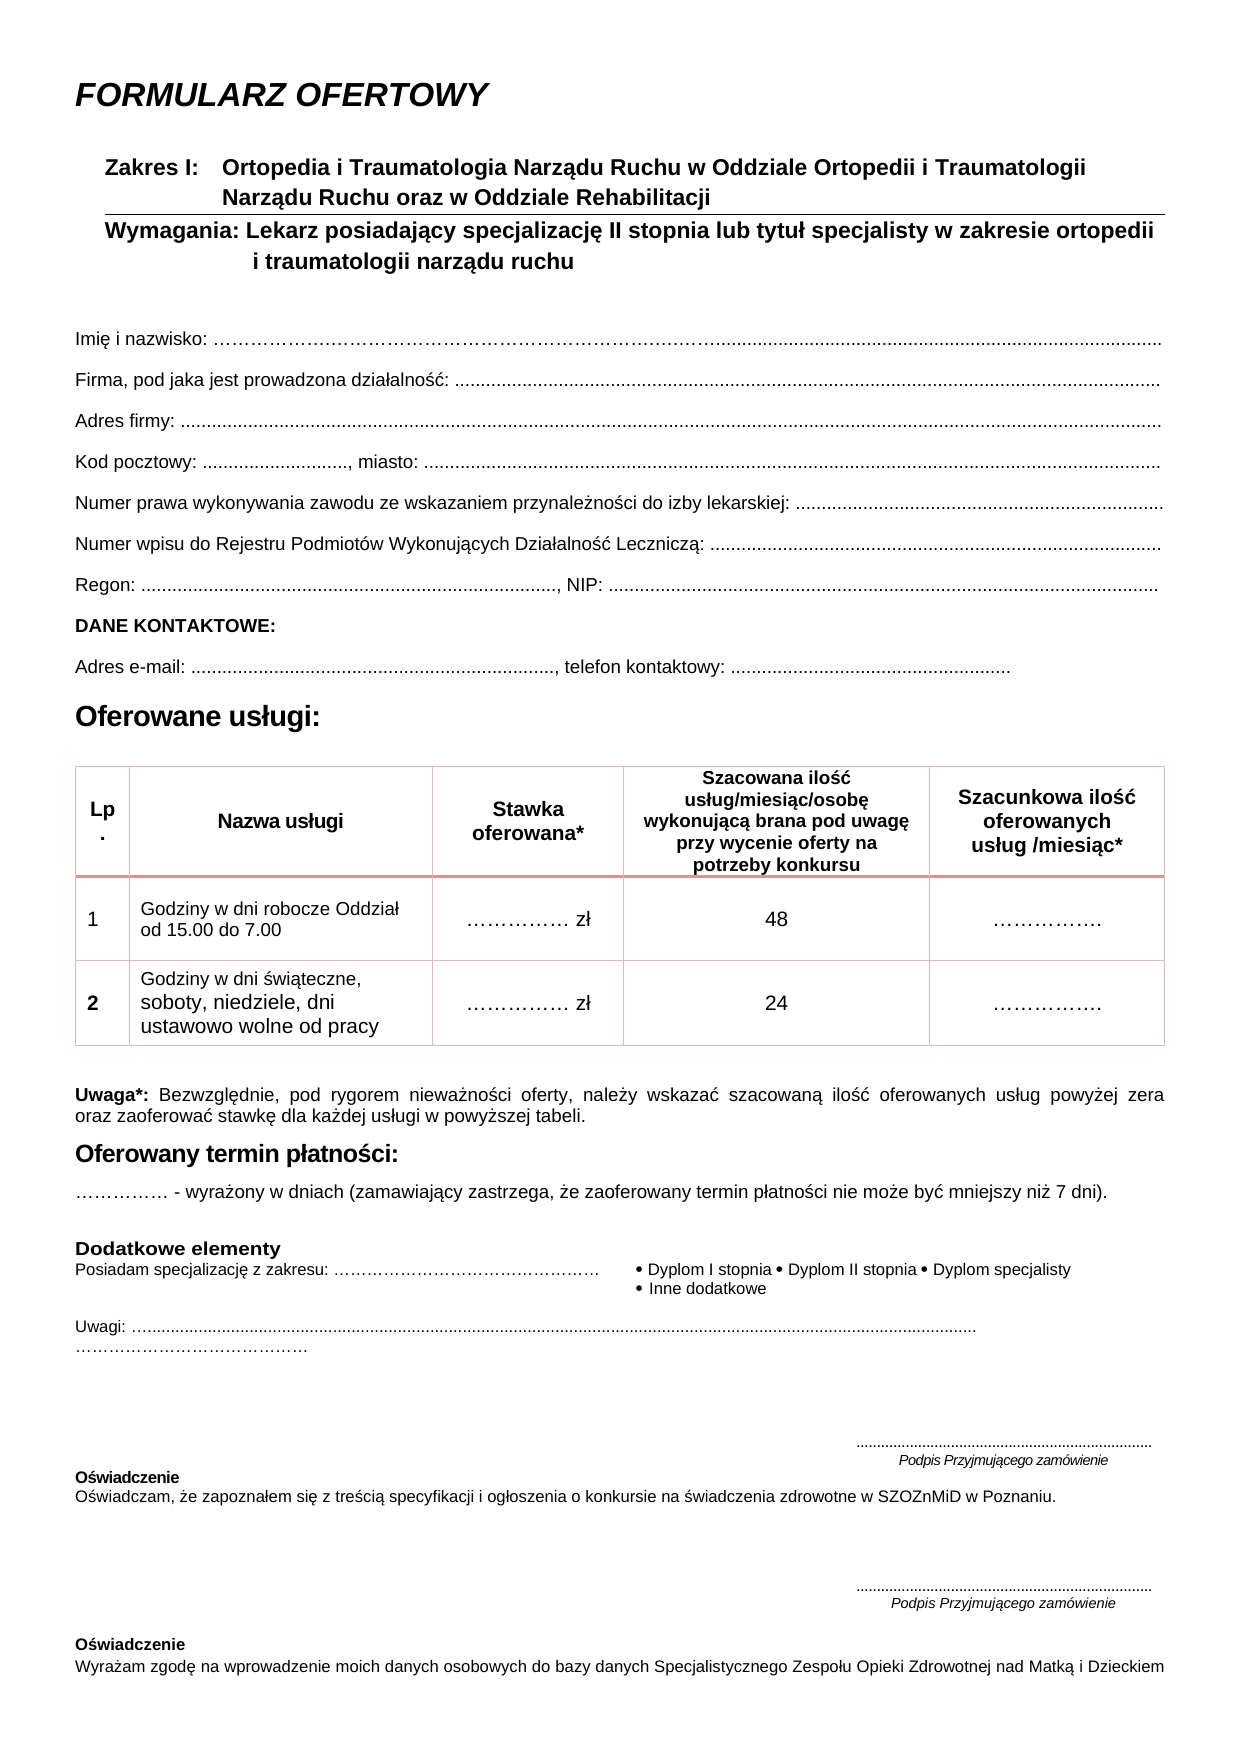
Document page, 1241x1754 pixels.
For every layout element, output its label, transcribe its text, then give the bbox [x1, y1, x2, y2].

table_cell Godziny w dni świąteczne, soboty, niedziele, dni ustawowo wolne od pracy [130, 961, 432, 1045]
subtitle Dodatkowe elementy [75, 1238, 1165, 1259]
text Inne dodatkowe [636, 1279, 1165, 1298]
text Wymagania: Lekarz posiadający specjalizację II stopnia lub tytuł specjalisty w zakresie ortopedii i traumatologii narządu ruchu [104, 215, 1165, 274]
text Oferowane usługi: [75, 699, 1165, 732]
text Imię i nazwisko: ……………….…………………………………………….….……...................................................................................... [75, 327, 1165, 349]
table_header Stawka oferowana* [433, 767, 623, 875]
table_cell …………… zł [433, 878, 623, 960]
text …………… - wyrażony w dniach (zamawiający zastrzega, że zaoferowany termin płatności nie może być mniejszy niż 7 dni). [75, 1181, 1165, 1202]
text Uwaga*: Bezwzględnie, pod rygorem nieważności oferty, należy wskazać szacowaną ilość oferowanych usług powyżej zera oraz zaoferować stawkę dla każdej usługi w powyższej tabeli. [75, 1084, 1165, 1127]
text Zakres I: Ortopedia i Traumatologia Narządu Ruchu w Oddziale Ortopedii i Traumatologii Narządu Ruchu oraz w Oddziale Rehabilitacji [104, 154, 1165, 210]
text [75, 1657, 1165, 1676]
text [844, 1576, 1165, 1595]
table_cell Godziny w dni robocze Oddział od 15.00 do 7.00 [130, 878, 432, 960]
text Oświadczam, że zapoznałem się z treścią specyfikacji i ogłoszenia o konkursie na świadczenia zdrowotne w SZOZnMiD w Poznaniu. [75, 1487, 1165, 1506]
table_cell 24 [624, 961, 929, 1045]
text Adres e-mail: ......................................................................, telefon kontaktowy: ...................................................... [75, 656, 1165, 677]
text Podpis Przyjmującego zamówienie [843, 1595, 1165, 1612]
text FORMULARZ OFERTOWY [75, 75, 1165, 113]
table_header Szacunkowa ilość oferowanych usług /miesiąc* [930, 767, 1164, 875]
text Oferowany termin płatności: [75, 1139, 1165, 1168]
text Podpis Przyjmującego zamówienie [844, 1451, 1165, 1468]
table_cell 2 [76, 961, 129, 1045]
table_cell …………… zł [433, 961, 623, 1045]
table_cell ……………. [930, 878, 1164, 960]
table_header Lp. [76, 767, 129, 875]
table_cell 48 [624, 878, 929, 960]
table_header Nazwa usługi [130, 767, 432, 875]
subtitle Oświadczenie [75, 1468, 1165, 1487]
text Posiadam specjalizację z zakresu: ………………………………………… Dyplom I stopnia Dyplom II stopnia Dyplom specjalisty [75, 1259, 1165, 1279]
table_cell 1 [76, 878, 129, 960]
text Kod pocztowy: ............................, miasto: .............................................................................................................................................. [75, 451, 1165, 472]
text Numer prawa wykonywania zawodu ze wskazaniem przynależności do izby lekarskiej: ....................................................................... [75, 492, 1165, 513]
text Adres firmy: ............................................................................................................................................................................................. [75, 409, 1165, 431]
text ........................................................................ [844, 1432, 1165, 1451]
table_cell ……………. [930, 961, 1164, 1045]
text DANE KONTAKTOWE: [75, 615, 1165, 636]
text Uwagi: …...................................................................................................................................................................................…………………………………… [75, 1317, 1165, 1356]
table_header Szacowana ilość usług/miesiąc/osobę wykonującą brana pod uwagę przy wycenie oferty na potrzeby konkursu [624, 767, 929, 875]
text Oświadczenie [75, 1635, 1165, 1654]
text Numer wpisu do Rejestru Podmiotów Wykonujących Działalność Leczniczą: ....................................................................................... [75, 533, 1165, 554]
text Firma, pod jaka jest prowadzona działalność: ........................................................................................................................................ [75, 368, 1165, 390]
text Regon: ................................................................................, NIP: .......................................................................................................... [75, 574, 1165, 595]
